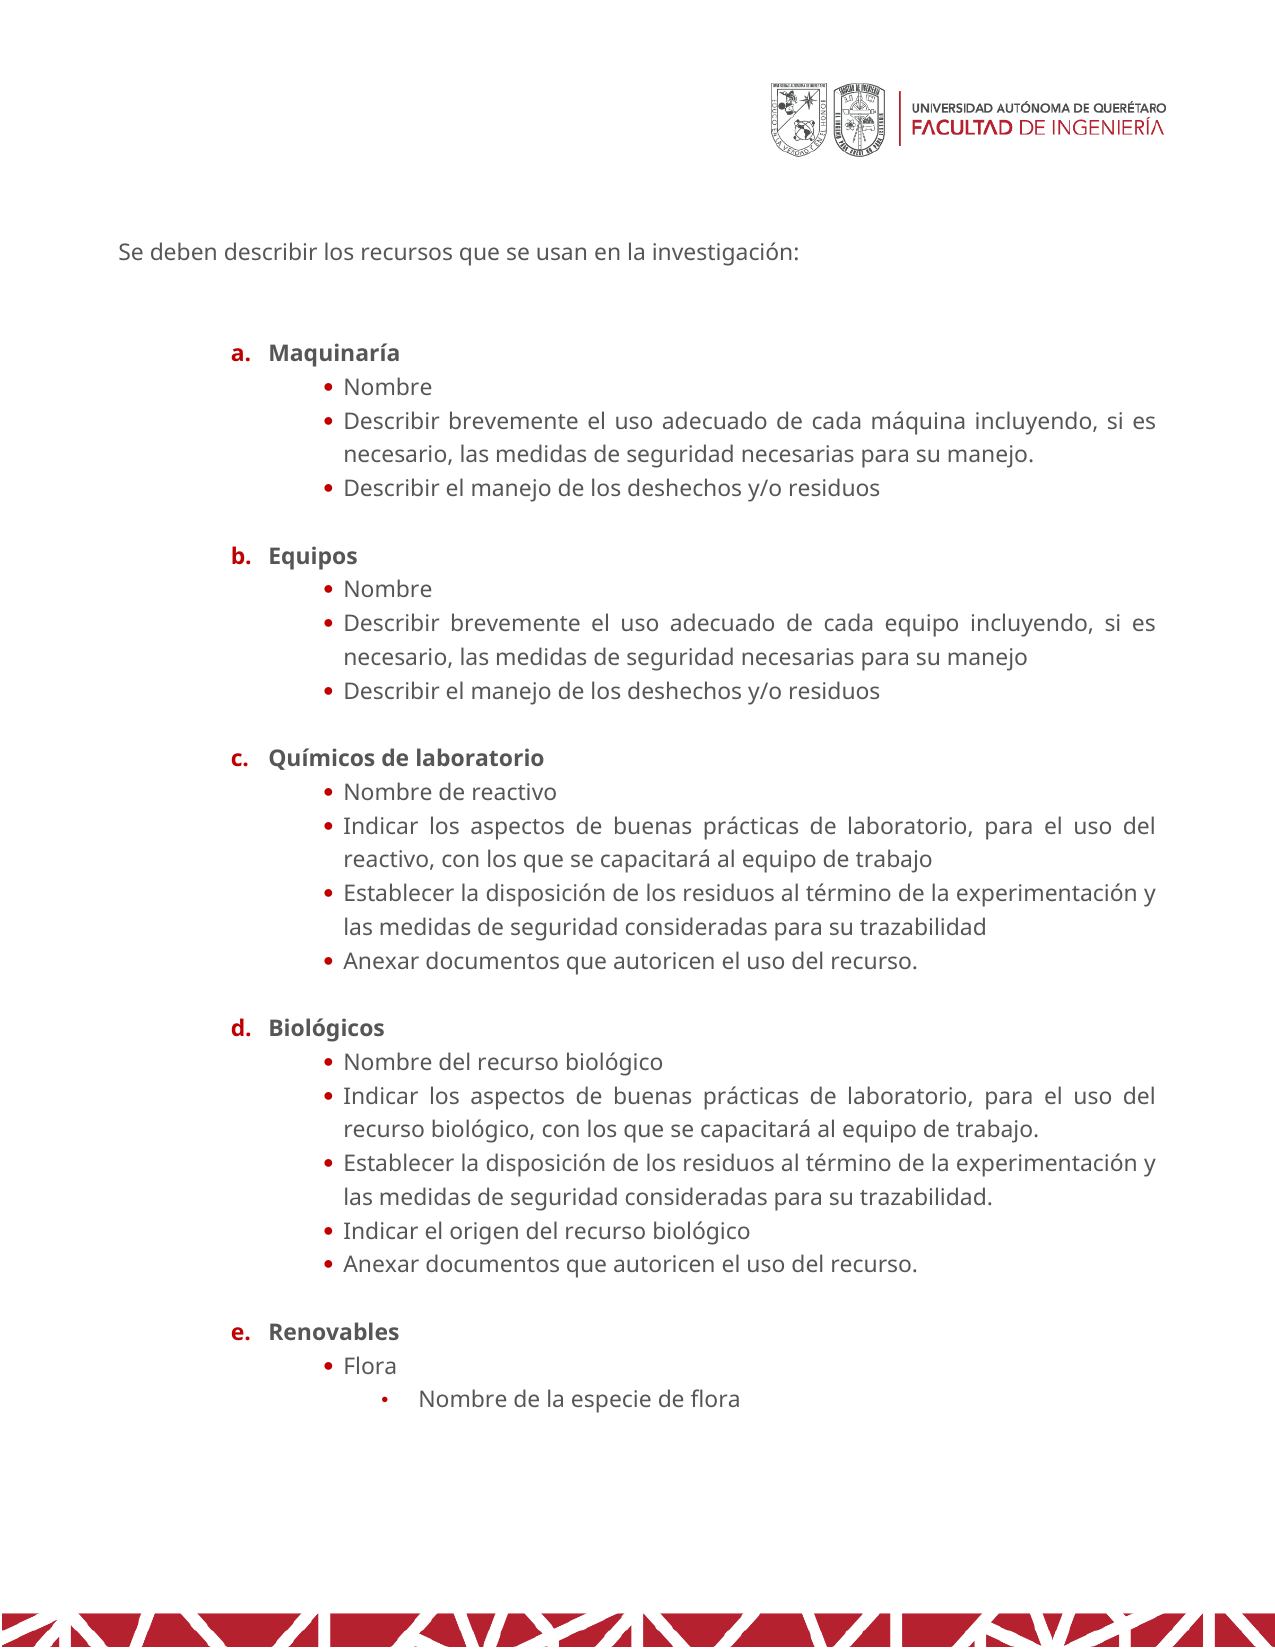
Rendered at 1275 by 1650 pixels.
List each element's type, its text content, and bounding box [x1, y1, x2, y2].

picture [2, 0, 1275, 1647]
list Maquinaría [231, 337, 1157, 368]
text Se deben describir los recursos que se usan en la investigación: [118, 236, 1157, 267]
list Nombre del recurso biológico [324, 1046, 1157, 1077]
list Indicar el origen del recurso biológico [324, 1214, 1157, 1246]
list Describir el manejo de los deshechos y/o residuos [324, 472, 1157, 503]
list Describir brevemente el uso adecuado de cada equipo incluyendo, si es necesario, las medidas de seguridad necesarias para su manejo [324, 607, 1157, 672]
list Describir el manejo de los deshechos y/o residuos [324, 674, 1157, 706]
list Anexar documentos que autoricen el uso del recurso. [324, 1248, 1157, 1279]
list Flora [324, 1349, 1157, 1381]
list Nombre [324, 371, 1157, 402]
list Indicar los aspectos de buenas prácticas de laboratorio, para el uso del recurso biológico, con los que se capacitará al equipo de trabajo. [324, 1079, 1157, 1144]
list Describir brevemente el uso adecuado de cada máquina incluyendo, si es necesario, las medidas de seguridad necesarias para su manejo. [324, 404, 1157, 469]
list Nombre de reactivo [324, 776, 1157, 807]
list Nombre [324, 573, 1157, 604]
list Químicos de laboratorio [231, 742, 1157, 773]
list Equipos [231, 539, 1157, 571]
list Indicar los aspectos de buenas prácticas de laboratorio, para el uso del reactivo, con los que se capacitará al equipo de trabajo [324, 809, 1157, 874]
list Establecer la disposición de los residuos al término de la experimentación y las medidas de seguridad consideradas para su trazabilidad. [324, 1147, 1157, 1212]
list Nombre de la especie de flora [381, 1383, 1157, 1414]
list Biológicos [231, 1012, 1157, 1043]
list Anexar documentos que autoricen el uso del recurso. [324, 944, 1157, 976]
list Establecer la disposición de los residuos al término de la experimentación y las medidas de seguridad consideradas para su trazabilidad [324, 877, 1157, 942]
list Renovables [231, 1316, 1157, 1347]
